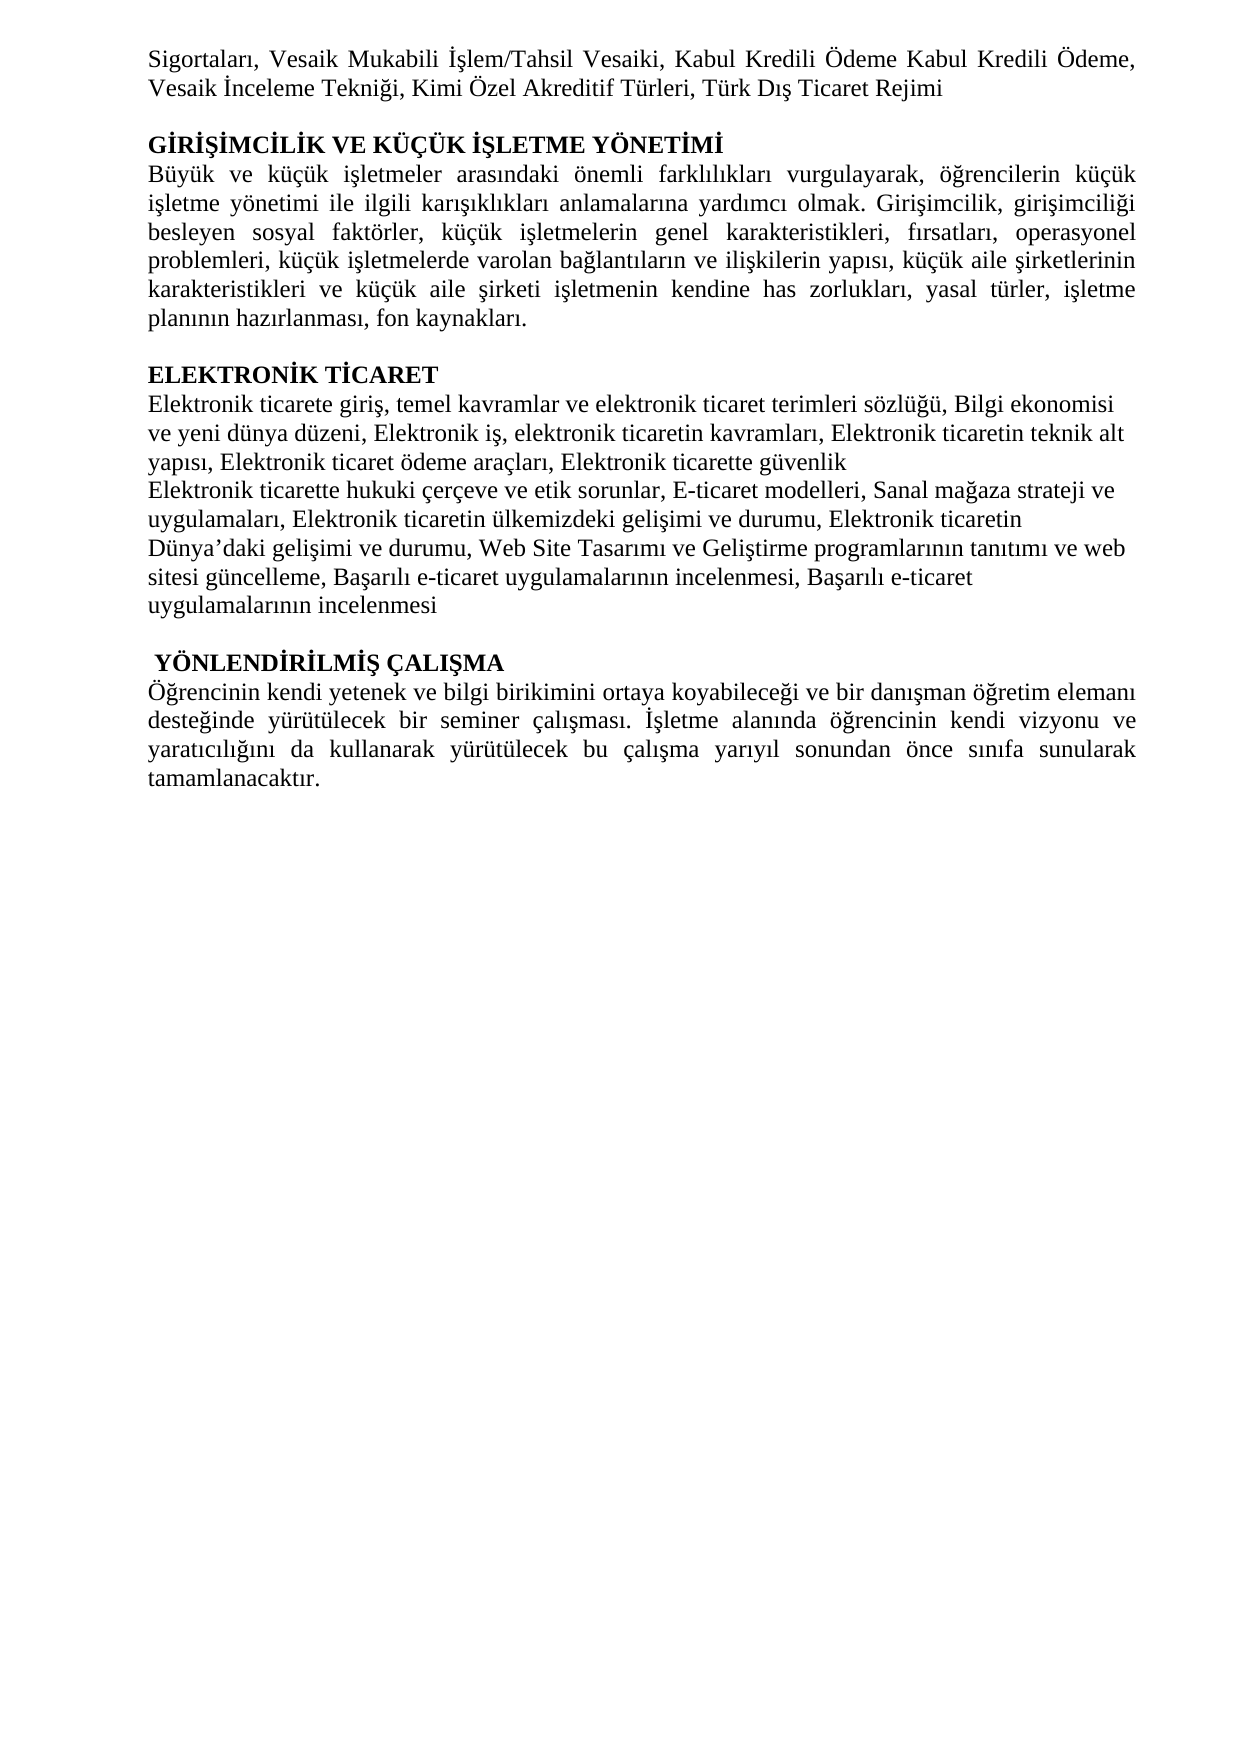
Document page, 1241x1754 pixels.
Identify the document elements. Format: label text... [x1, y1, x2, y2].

subtitle Büyük ve küçük işletmeler arasındaki önemli farklılıkları vurgulayarak, öğrencilerin küçük işletme yönetimi ile ilgili karışıklıkları anlamalarına yardımcı olmak. Girişimcilik, girişimciliği besleyen sosyal faktörler, küçük işletmelerin genel karakteristikleri, fırsatları, operasyonel problemleri, küçük işletmelerde varolan bağlantıların ve ilişkilerin yapısı, küçük aile şirketlerinin karakteristikleri ve küçük aile şirketi işletmenin kendine has zorlukları, yasal türler, işletme planının hazırlanması, fon kaynakları. [148, 159, 1137, 332]
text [148, 44, 1137, 102]
text Öğrencinin kendi yetenek ve bilgi birikimini ortaya koyabileceği ve bir danışman öğretim elemanı desteğinde yürütülecek bir seminer çalışması. İşletme alanında öğrencinin kendi vizyonu ve yaratıcılığını da kullanarak yürütülecek bu çalışma yarıyıl sonundan önce sınıfa sunularak tamamlanacaktır. [148, 677, 1137, 792]
text ELEKTRONİK TİCARET [148, 361, 1137, 389]
text Elektronik ticarette hukuki çerçeve ve etik sorunlar, E-ticaret modelleri, Sanal mağaza strateji ve uygulamaları, Elektronik ticaretin ülkemizdeki gelişimi ve durumu, Elektronik ticaretin Dünya’daki gelişimi ve durumu, Web Site Tasarımı ve Geliştirme programlarının tanıtımı ve web sitesi güncelleme, Başarılı e-ticaret uygulamalarının incelenmesi, Başarılı e-ticaret uygulamalarının incelenmesi [148, 476, 1137, 619]
text Elektronik ticarete giriş, temel kavramlar ve elektronik ticaret terimleri sözlüğü, Bilgi ekonomisi ve yeni dünya düzeni, Elektronik iş, elektronik ticaretin kavramları, Elektronik ticaretin teknik alt yapısı, Elektronik ticaret ödeme araçları, Elektronik ticarette güvenlik [148, 389, 1137, 476]
text YÖNLENDİRİLMİŞ ÇALIŞMA [148, 648, 1137, 677]
text GİRİŞİMCİLİK VE KÜÇÜK İŞLETME YÖNETİMİ [148, 131, 1137, 159]
